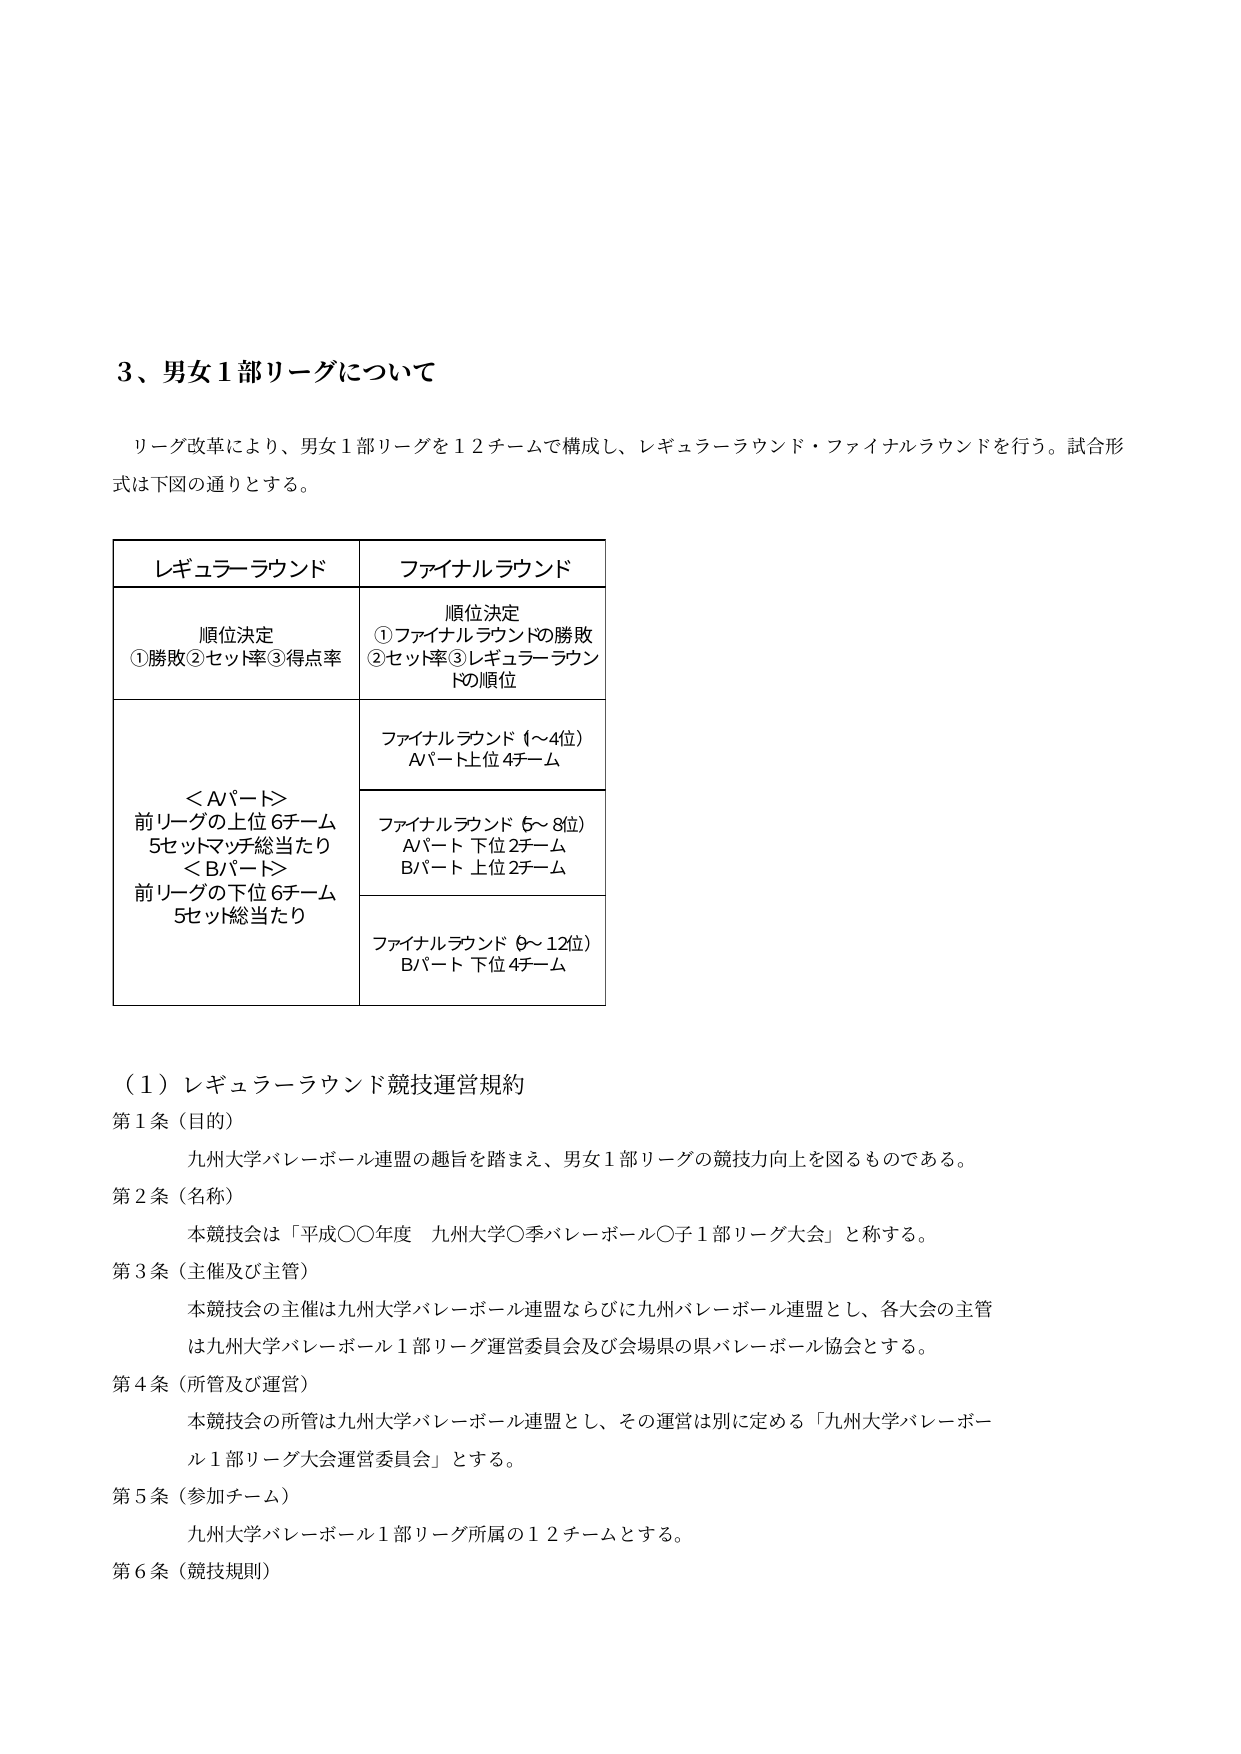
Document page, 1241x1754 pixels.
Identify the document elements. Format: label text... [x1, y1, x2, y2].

text 第６条（競技規則） [112, 1552, 1128, 1589]
text は九州大学バレーボール１部リーグ運営委員会及び会場県の県バレーボール協会とする。 [112, 1327, 1128, 1364]
text 九州大学バレーボール連盟の趣旨を踏まえ、男女１部リーグの競技力向上を図るものである。 [112, 1139, 1128, 1177]
text 第２条（名称） [112, 1177, 1128, 1214]
text 第１条（目的） [112, 1102, 1128, 1139]
text （１）レギュラーラウンド競技運営規約 [112, 1064, 1128, 1102]
text ル１部リーグ大会運営委員会」とする。 [112, 1439, 1128, 1477]
text 九州大学バレーボール１部リーグ所属の１２チームとする。 [112, 1514, 1128, 1552]
text 本競技会の主催は九州大学バレーボール連盟ならびに九州バレーボール連盟とし、各大会の主管 [112, 1289, 1128, 1327]
text ３、男女１部リーグについて [112, 352, 1128, 389]
text 第４条（所管及び運営） [112, 1364, 1128, 1402]
text 本競技会の所管は九州大学バレーボール連盟とし、その運営は別に定める「九州大学バレーボー [112, 1402, 1128, 1439]
text リーグ改革により、男女１部リーグを１２チームで構成し、レギュラーラウンド・ファイナルラウンドを行う。試合形式は下図の通りとする。 [112, 427, 1128, 502]
text 第５条（参加チーム） [112, 1477, 1128, 1514]
text 本競技会は「平成〇〇年度 九州大学〇季バレーボール〇子１部リーグ大会」と称する。 [112, 1214, 1128, 1252]
text 第３条（主催及び主管） [112, 1252, 1128, 1289]
